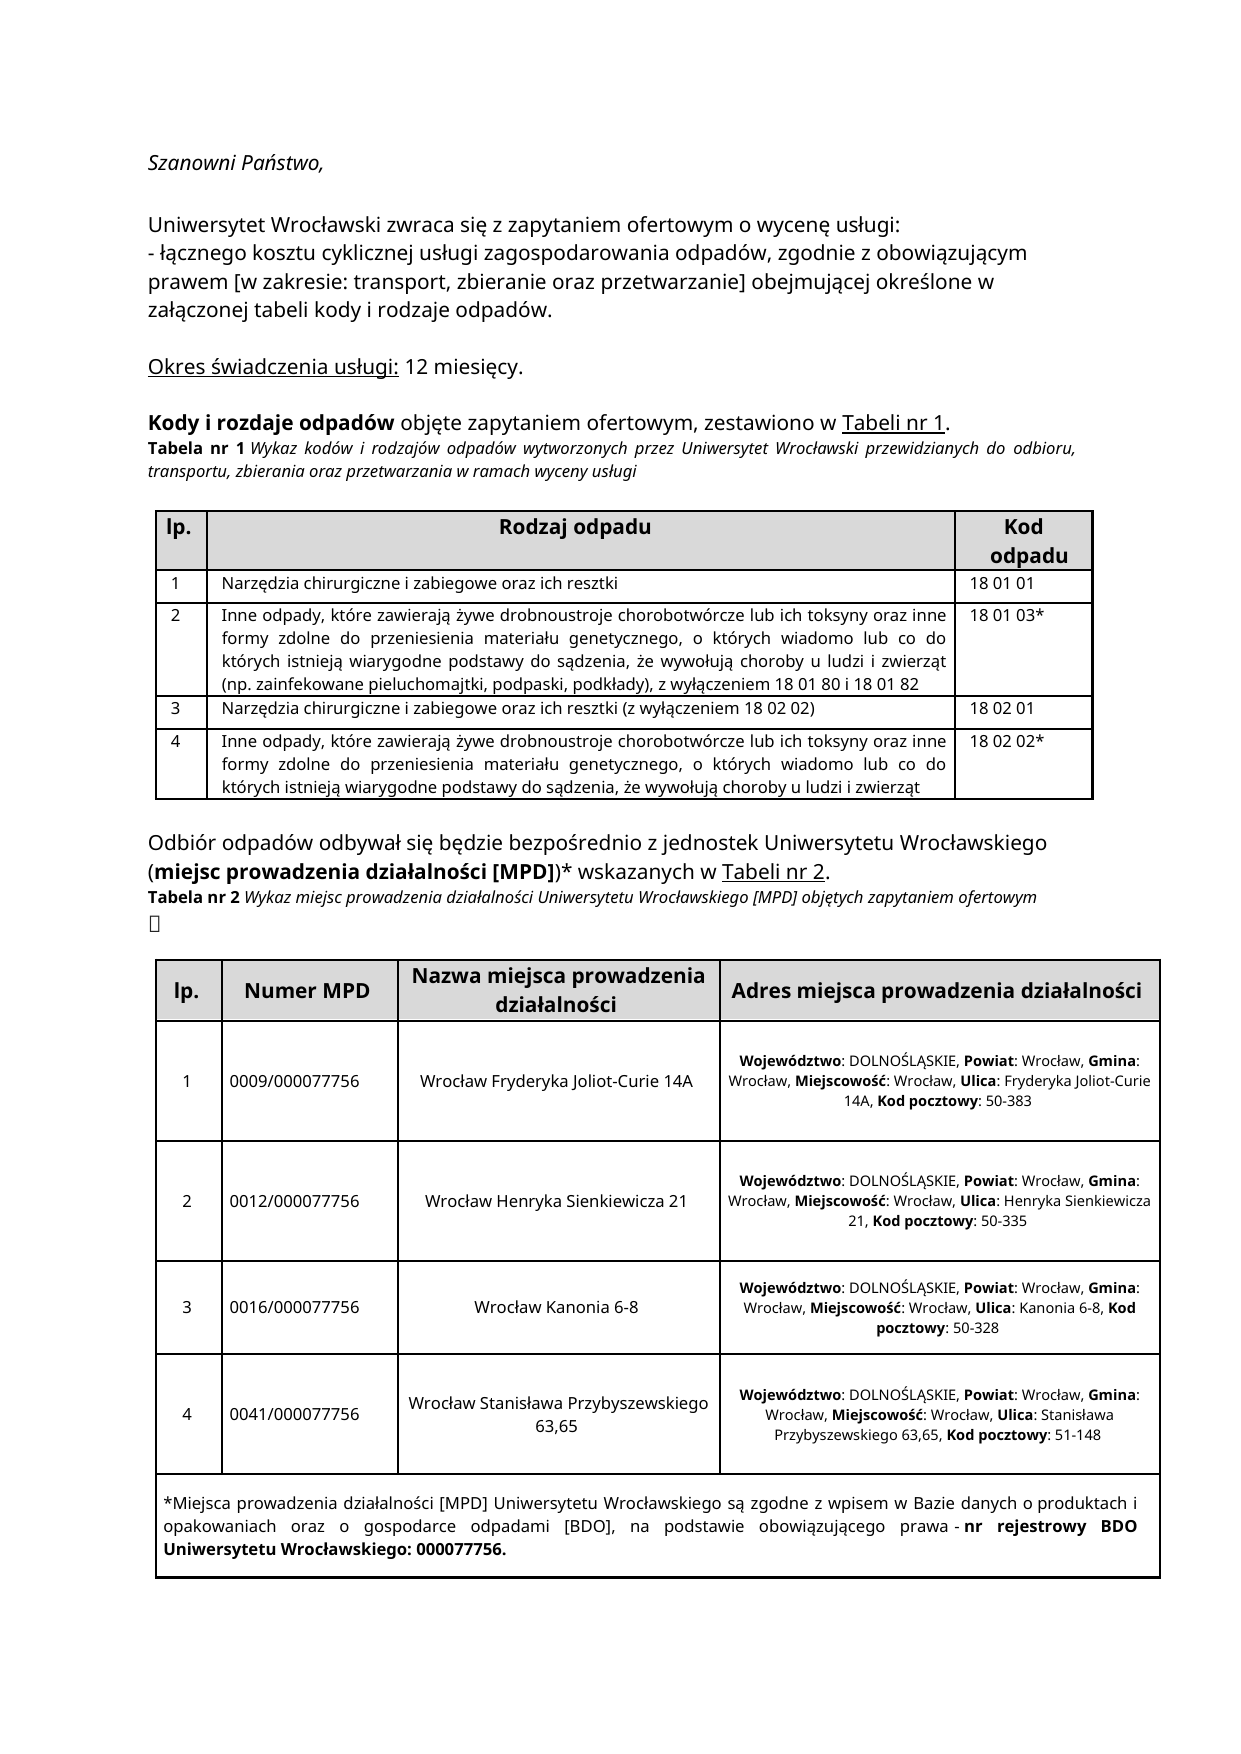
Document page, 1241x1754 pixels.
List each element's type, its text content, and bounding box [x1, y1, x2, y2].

table_cell 18 02 01 [956, 697, 1091, 728]
table_cell Wrocław Stanisława Przybyszewskiego 63,65 [399, 1355, 719, 1473]
table_cell 4 [157, 730, 206, 798]
text Uniwersytet Wrocławski zwraca się z zapytaniem ofertowym o wycenę usługi: [148, 210, 1093, 238]
table_header Adres miejsca prowadzenia działalności [721, 961, 1159, 1019]
table_cell Wrocław Kanonia 6-8 [399, 1262, 719, 1353]
table_cell 3 [157, 1262, 221, 1353]
text  [148, 908, 1093, 939]
table_cell Województwo: DOLNOŚLĄSKIE, Powiat: Wrocław, Gmina: Wrocław, Miejscowość: Wrocław, Ulica: Henryka Sienkiewicza 21, Kod pocztowy: 50-335 [721, 1142, 1159, 1260]
table_cell Inne odpady, które zawierają żywe drobnoustroje chorobotwórcze lub ich toksyny oraz inne formy zdolne do przeniesienia materiału genetycznego, o których wiadomo lub co do których istnieją wiarygodne podstawy do sądzenia, że wywołują choroby u ludzi i zwierząt (np. zainfekowane pieluchomajtki, podpaski, podkłady), z wyłączeniem 18 01 80 i 18 01 82 [208, 604, 954, 695]
table_cell *Miejsca prowadzenia działalności [MPD] Uniwersytetu Wrocławskiego są zgodne z wpisem w Bazie danych o produktach i opakowaniach oraz o gospodarce odpadami [BDO], na podstawie obowiązującego prawa - nr rejestrowy BDO Uniwersytetu Wrocławskiego: 000077756. [157, 1475, 1159, 1576]
table_cell Województwo: DOLNOŚLĄSKIE, Powiat: Wrocław, Gmina: Wrocław, Miejscowość: Wrocław, Ulica: Fryderyka Joliot-Curie 14A, Kod pocztowy: 50-383 [721, 1022, 1159, 1139]
table_cell 0016/000077756 [223, 1262, 397, 1353]
table_cell 1 [157, 1022, 221, 1139]
table_cell 1 [157, 571, 206, 602]
table_cell 2 [157, 604, 206, 695]
table_cell 18 01 01 [956, 571, 1091, 602]
table_header Kod odpadu [956, 512, 1091, 569]
table_cell 4 [157, 1355, 221, 1473]
table_cell 2 [157, 1142, 221, 1260]
table_cell Inne odpady, które zawierają żywe drobnoustroje chorobotwórcze lub ich toksyny oraz inne formy zdolne do przeniesienia materiału genetycznego, o których wiadomo lub co do których istnieją wiarygodne podstawy do sądzenia, że wywołują choroby u ludzi i zwierząt [208, 730, 954, 798]
list Tabela nr 2 Wykaz miejsc prowadzenia działalności Uniwersytetu Wrocławskiego [MPD] objętych zapytaniem ofertowym [148, 885, 1078, 908]
text Tabela nr 1 Wykaz kodów i rodzajów odpadów wytworzonych przez Uniwersytet Wrocławski przewidzianych do odbioru, transportu, zbierania oraz przetwarzania w ramach wyceny usługi [148, 437, 1078, 482]
table_cell 3 [157, 697, 206, 728]
text Kody i rozdaje odpadów objęte zapytaniem ofertowym, zestawiono w Tabeli nr 1. [148, 408, 1093, 437]
table_cell Narzędzia chirurgiczne i zabiegowe oraz ich resztki [208, 571, 954, 602]
table_cell Województwo: DOLNOŚLĄSKIE, Powiat: Wrocław, Gmina: Wrocław, Miejscowość: Wrocław, Ulica: Kanonia 6-8, Kod pocztowy: 50-328 [721, 1262, 1159, 1353]
text Szanowni Państwo, [148, 148, 1093, 176]
text Okres świadczenia usługi: 12 miesięcy. [148, 352, 1093, 380]
table_header lp. [157, 512, 206, 569]
table_cell Województwo: DOLNOŚLĄSKIE, Powiat: Wrocław, Gmina: Wrocław, Miejscowość: Wrocław, Ulica: Stanisława Przybyszewskiego 63,65, Kod pocztowy: 51-148 [721, 1355, 1159, 1473]
table_cell Narzędzia chirurgiczne i zabiegowe oraz ich resztki (z wyłączeniem 18 02 02) [208, 697, 954, 728]
table_header lp. [157, 961, 221, 1019]
table_cell Wrocław Henryka Sienkiewicza 21 [399, 1142, 719, 1260]
table_cell 0009/000077756 [223, 1022, 397, 1139]
text - łącznego kosztu cyklicznej usługi zagospodarowania odpadów, zgodnie z obowiązującym prawem [w zakresie: transport, zbieranie oraz przetwarzanie] obejmującej określone w załączonej tabeli kody i rodzaje odpadów. [148, 238, 1093, 324]
table_cell 18 02 02* [956, 730, 1091, 798]
table_cell 18 01 03* [956, 604, 1091, 695]
table_header Rodzaj odpadu [208, 512, 954, 569]
table_cell 0041/000077756 [223, 1355, 397, 1473]
table_cell Wrocław Fryderyka Joliot-Curie 14A [399, 1022, 719, 1139]
table_header Numer MPD [223, 961, 397, 1019]
table_header Nazwa miejsca prowadzenia działalności [399, 961, 719, 1019]
table_cell 0012/000077756 [223, 1142, 397, 1260]
text Odbiór odpadów odbywał się będzie bezpośrednio z jednostek Uniwersytetu Wrocławskiego (miejsc prowadzenia działalności [MPD])* wskazanych w Tabeli nr 2. [148, 828, 1093, 885]
